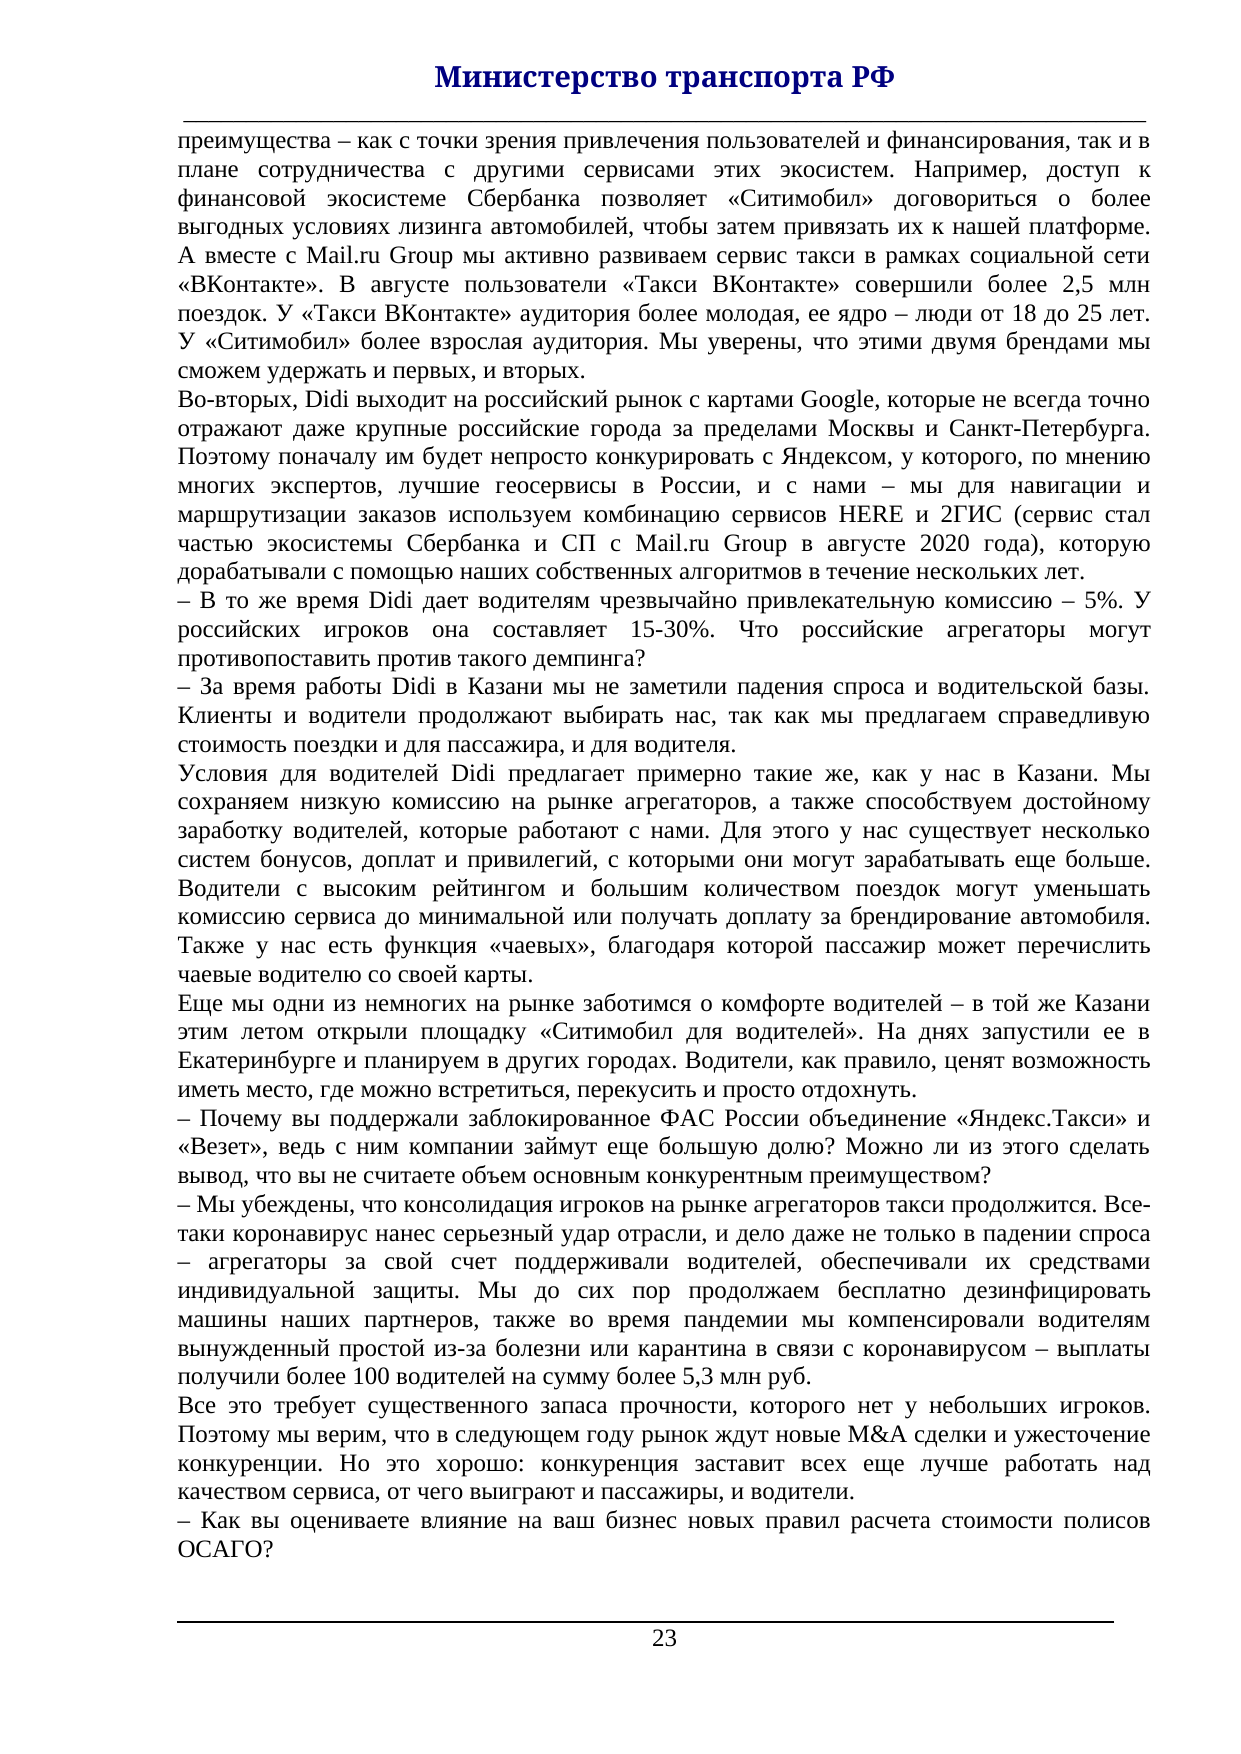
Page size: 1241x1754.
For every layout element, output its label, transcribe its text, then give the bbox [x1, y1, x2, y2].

text Все это требует существенного запаса прочности, которого нет у небольших игроков. Поэтому мы верим, что в следующем году рынок ждут новые M&A сделки и ужесточение конкуренции. Но это хорошо: конкуренция заставит всех еще лучше работать над качеством сервиса, от чего выиграют и пассажиры, и водители. [177, 1390, 1152, 1505]
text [177, 125, 1152, 384]
text – В то же время Didi дает водителям чрезвычайно привлекательную комиссию – 5%. У российских игроков она составляет 15-30%. Что российские агрегаторы могут противопоставить против такого демпинга? [177, 585, 1152, 671]
text – Почему вы поддержали заблокированное ФАС России объединение «Яндекс.Такси» и «Везет», ведь с ним компании займут еще большую долю? Можно ли из этого сделать вывод, что вы не считаете объем основным конкурентным преимуществом? [177, 1103, 1152, 1189]
text Во-вторых, Didi выходит на российский рынок с картами Google, которые не всегда точно отражают даже крупные российские города за пределами Москвы и Санкт-Петербурга. Поэтому поначалу им будет непросто конкурировать с Яндексом, у которого, по мнению многих экспертов, лучшие геосервисы в России, и с нами – мы для навигации и маршрутизации заказов используем комбинацию сервисов HERE и 2ГИС (сервис стал частью экосистемы Сбербанка и СП c Mail.ru Group в августе 2020 года), которую дорабатывали с помощью наших собственных алгоритмов в течение нескольких лет. [177, 384, 1152, 585]
text – Мы убеждены, что консолидация игроков на рынке агрегаторов такси продолжится. Все-таки коронавирус нанес серьезный удар отрасли, и дело даже не только в падении спроса – агрегаторы за свой счет поддерживали водителей, обеспечивали их средствами индивидуальной защиты. Мы до сих пор продолжаем бесплатно дезинфицировать машины наших партнеров, также во время пандемии мы компенсировали водителям вынужденный простой из-за болезни или карантина в связи с коронавирусом – выплаты получили более 100 водителей на сумму более 5,3 млн руб. [177, 1189, 1152, 1390]
text – Как вы оцениваете влияние на ваш бизнес новых правил расчета стоимости полисов ОСАГО? [177, 1505, 1152, 1563]
text – За время работы Didi в Казани мы не заметили падения спроса и водительской базы. Клиенты и водители продолжают выбирать нас, так как мы предлагаем справедливую стоимость поездки и для пассажира, и для водителя. [177, 671, 1152, 758]
text Еще мы одни из немногих на рынке заботимся о комфорте водителей – в той же Казани этим летом открыли площадку «Ситимобил для водителей». На днях запустили ее в Екатеринбурге и планируем в других городах. Водители, как правило, ценят возможность иметь место, где можно встретиться, перекусить и просто отдохнуть. [177, 988, 1152, 1103]
text Условия для водителей Didi предлагает примерно такие же, как у нас в Казани. Мы сохраняем низкую комиссию на рынке агрегаторов, а также способствуем достойному заработку водителей, которые работают с нами. Для этого у нас существует несколько систем бонусов, доплат и привилегий, с которыми они могут зарабатывать еще больше. Водители с высоким рейтингом и большим количеством поездок могут уменьшать комиссию сервиса до минимальной или получать доплату за брендирование автомобиля. Также у нас есть функция «чаевых», благодаря которой пассажир может перечислить чаевые водителю со своей карты. [177, 758, 1152, 988]
